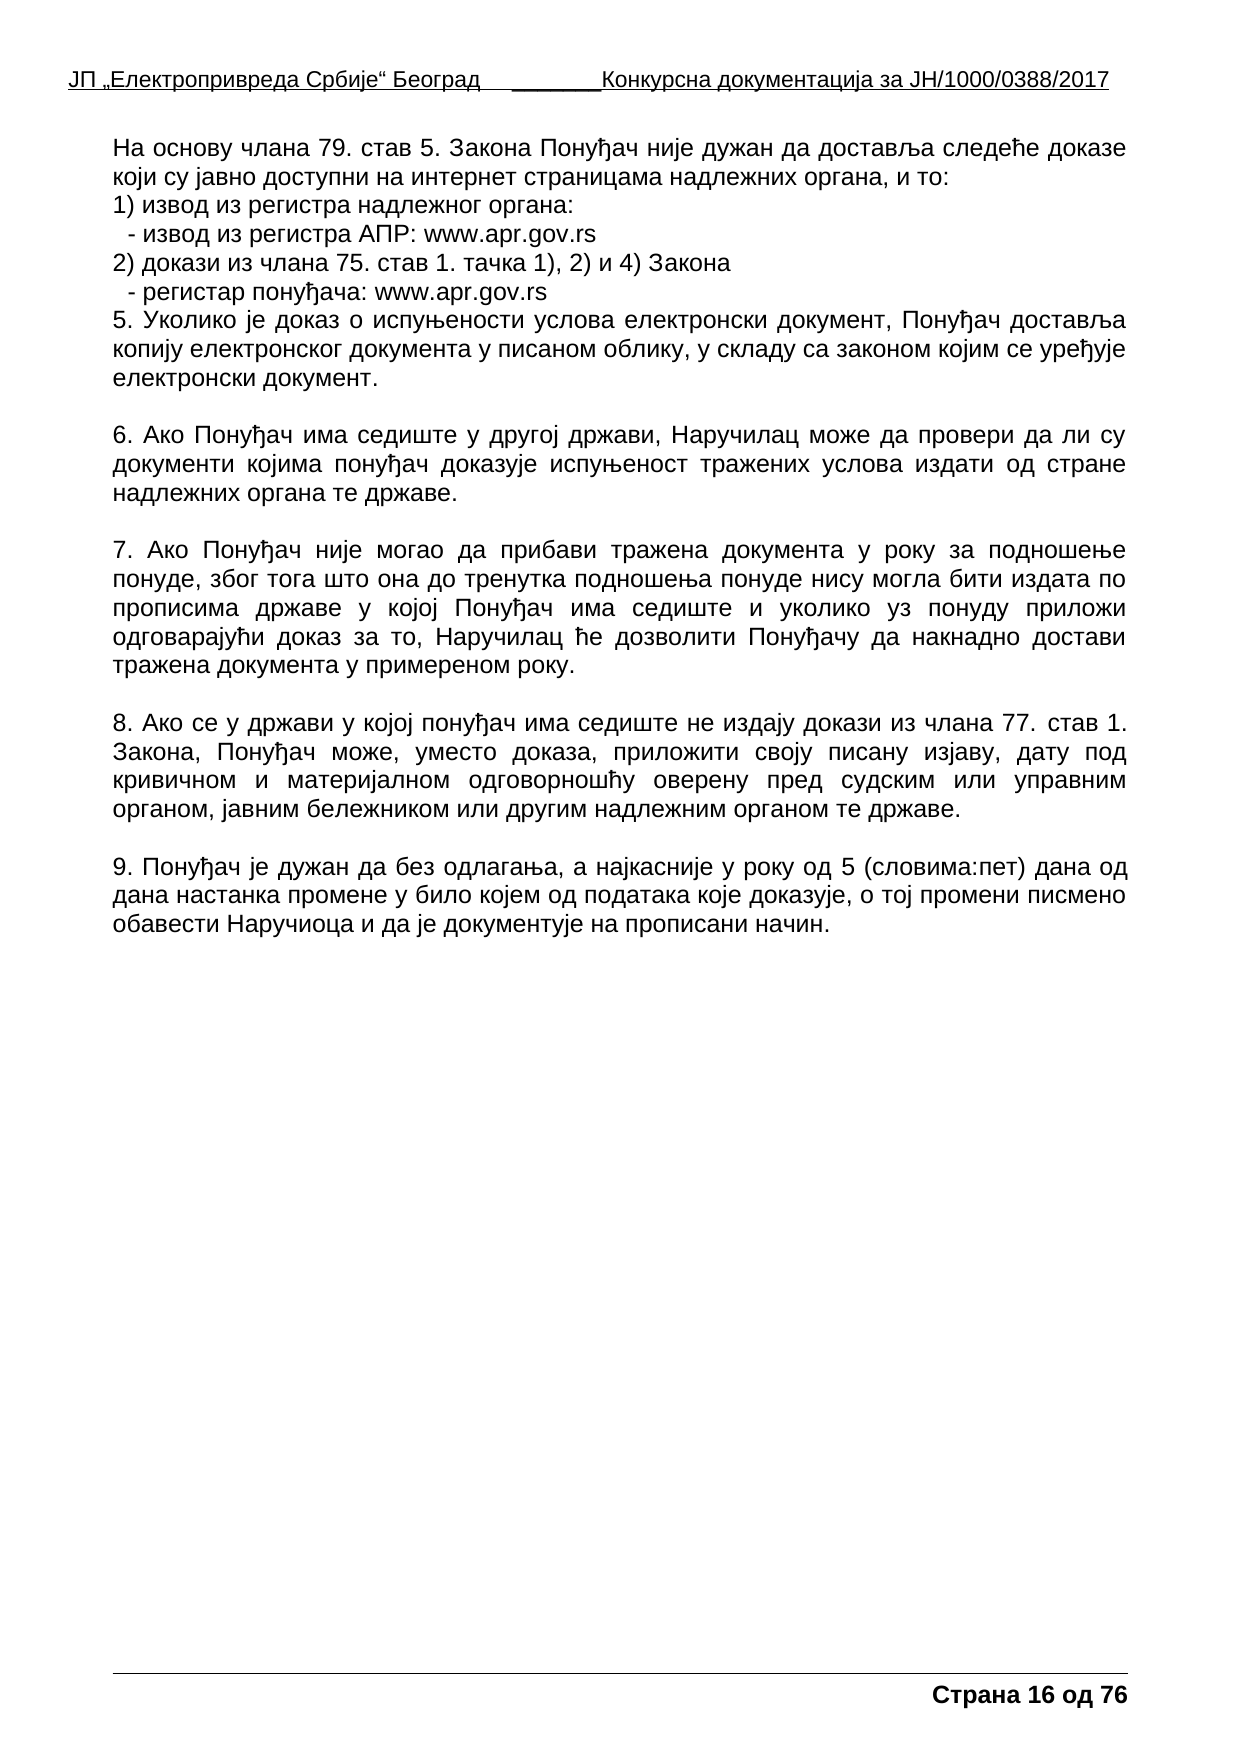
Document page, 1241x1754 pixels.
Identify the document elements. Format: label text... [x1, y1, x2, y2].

text 5. Уколико је доказ о испуњености услова електронски документ, Понуђач доставља копију електронског документа у писаном облику, у складу са законом којим се уређује електронски документ. [112, 305, 1128, 392]
text - извод из регистра АПР: www.apr.gov.rs [127, 219, 1128, 248]
text 6. Ако Понуђач има седиште у другој држави, Наручилац може да провери да ли су документи којима понуђач доказује испуњеност тражених услова издати од стране надлежних органа те државе. [112, 420, 1128, 507]
text - регистар понуђача: www.apr.gov.rs [112, 277, 1128, 305]
text 1) извод из регистра надлежног органа: [112, 190, 1128, 219]
text 7. Ако Понуђач није могао да прибави тражена документа у року за подношење понуде, због тога што она до тренутка подношења понуде нису могла бити издата по прописима државе у којој Понуђач има седиште и уколико уз понуду приложи одговарајући доказ за то, Наручилац ће дозволити Понуђачу да накнадно достави тражена документа у примереном року. [112, 535, 1128, 679]
text 8. Ако се у држави у којој понуђач има седиште не издају докази из члана 77. став 1. Закона, Понуђач може, уместо доказа, приложити своју писану изјаву, дату под кривичном и материјалном одговорношћу оверену пред судским или управним органом, јавним бележником или другим надлежним органом те државе. [112, 708, 1128, 823]
text На основу члана 79. став 5. Закона Понуђач није дужан да доставља следеће доказе који су јавно доступни на интернет страницама надлежних органа, и то: [112, 133, 1128, 190]
text 9. Понуђач је дужан да без одлагања, а најкасније у року од 5 (словима:пет) дана од дана настанка промене у било којем од података које доказује, о тој промени писмено обавести Наручиоца и да је документује на прописани начин. [112, 852, 1128, 938]
text 2) докази из члана 75. став 1. тачка 1), 2) и 4) Закона [112, 248, 1128, 277]
